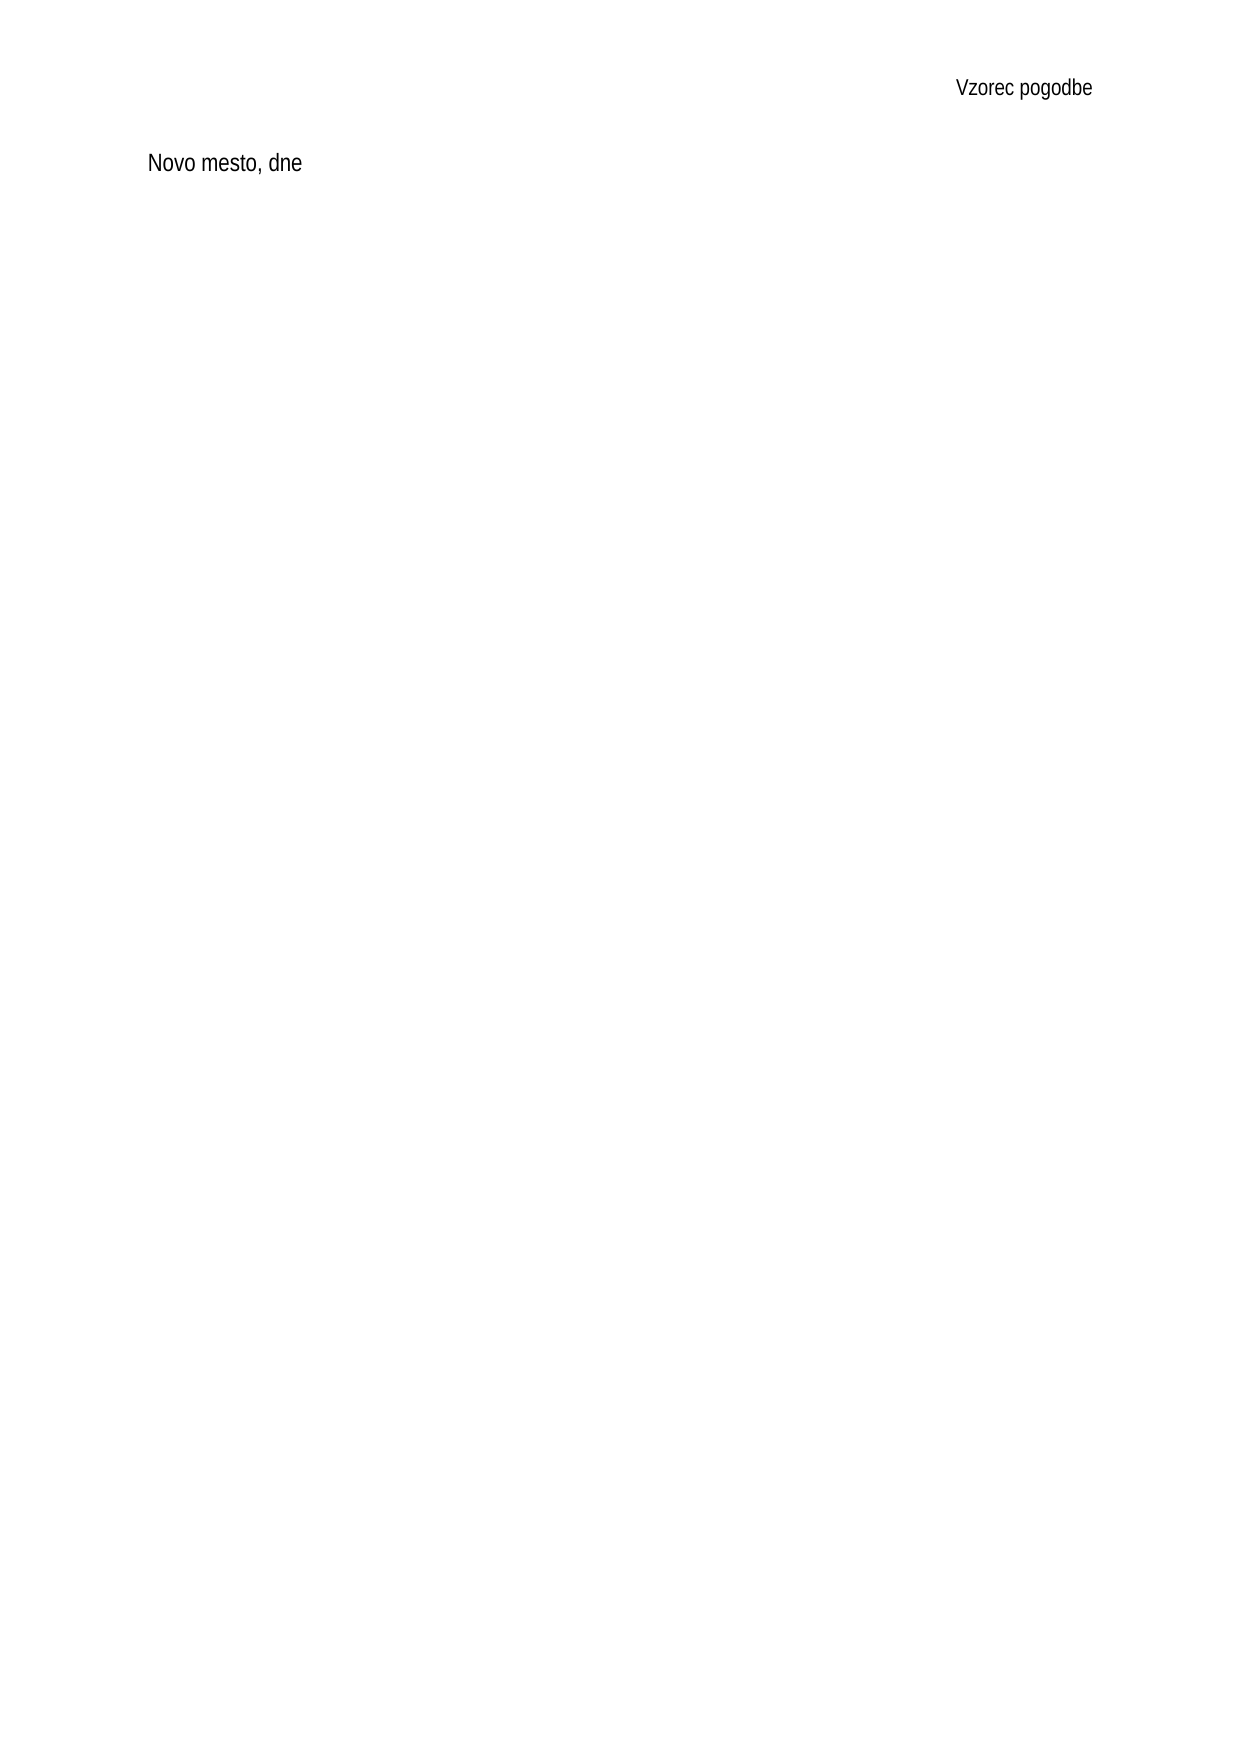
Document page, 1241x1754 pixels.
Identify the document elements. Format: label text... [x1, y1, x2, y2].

text Novo mesto, dne [148, 148, 1093, 176]
